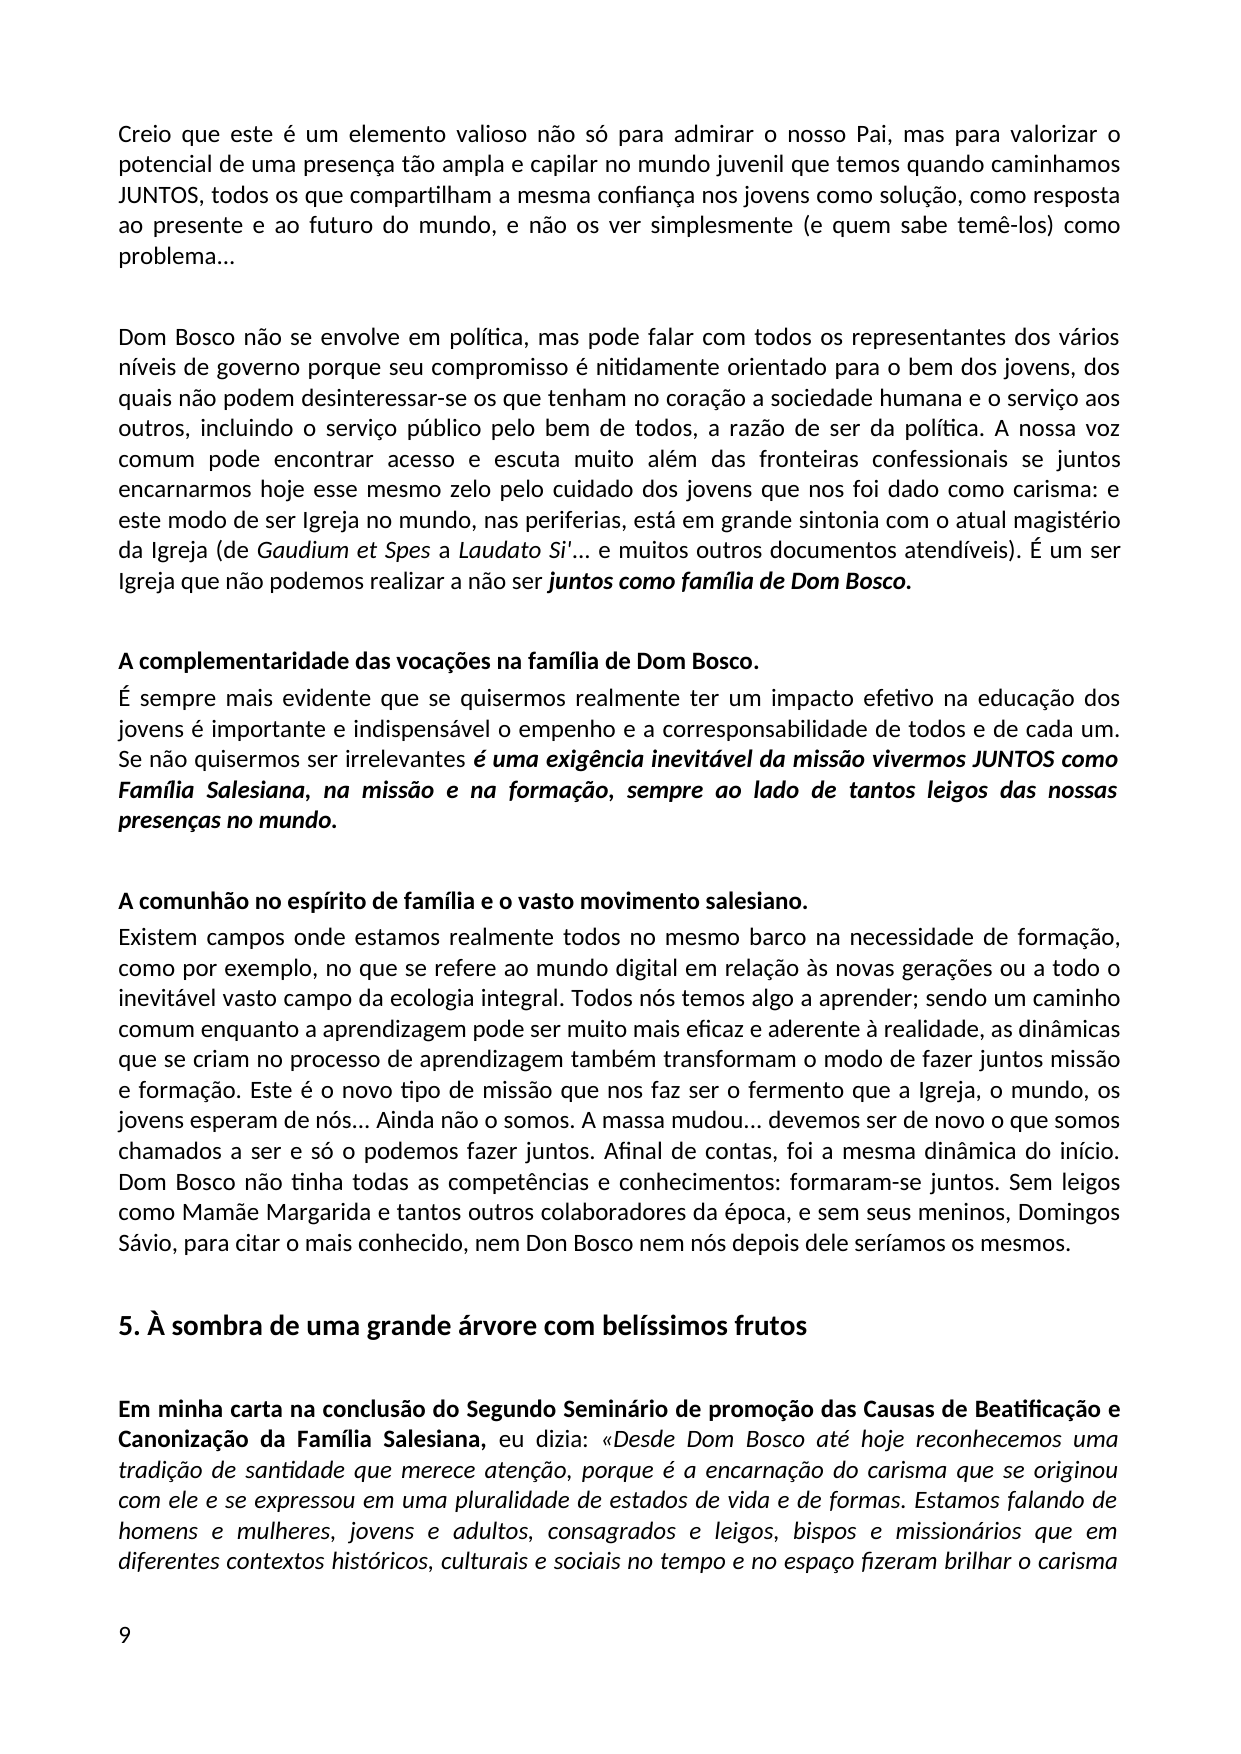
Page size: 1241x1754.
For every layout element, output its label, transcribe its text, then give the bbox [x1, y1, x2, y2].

text 5. À sombra de uma grande árvore com belíssimos frutos [118, 1307, 1122, 1343]
text Dom Bosco não se envolve em política, mas pode falar com todos os representantes dos vários níveis de governo porque seu compromisso é nitidamente orientado para o bem dos jovens, dos quais não podem desinteressar-se os que tenham no coração a sociedade humana e o serviço aos outros, incluindo o serviço público pelo bem de todos, a razão de ser da política. A nossa voz comum pode encontrar acesso e escuta muito além das fronteiras confessionais se juntos encarnarmos hoje esse mesmo zelo pelo cuidado dos jovens que nos foi dado como carisma: e este modo de ser Igreja no mundo, nas periferias, está em grande sintonia com o atual magistério da Igreja (de Gaudium et Spes a Laudato Si'... e muitos outros documentos atendíveis). É um ser Igreja que não podemos realizar a não ser juntos como família de Dom Bosco. [118, 321, 1122, 595]
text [118, 1393, 1122, 1576]
text Creio que este é um elemento valioso não só para admirar o nosso Pai, mas para valorizar o potencial de uma presença tão ampla e capilar no mundo juvenil que temos quando caminhamos JUNTOS, todos os que compartilham a mesma confiança nos jovens como solução, como resposta ao presente e ao futuro do mundo, e não os ver simplesmente (e quem sabe temê-los) como problema... [118, 118, 1122, 271]
text É sempre mais evidente que se quisermos realmente ter um impacto efetivo na educação dos jovens é importante e indispensável o empenho e a corresponsabilidade de todos e de cada um. Se não quisermos ser irrelevantes é uma exigência inevitável da missão vivermos JUNTOS como Família Salesiana, na missão e na formação, sempre ao lado de tantos leigos das nossas presenças no mundo. [118, 682, 1122, 835]
text Existem campos onde estamos realmente todos no mesmo barco na necessidade de formação, como por exemplo, no que se refere ao mundo digital em relação às novas gerações ou a todo o inevitável vasto campo da ecologia integral. Todos nós temos algo a aprender; sendo um caminho comum enquanto a aprendizagem pode ser muito mais eficaz e aderente à realidade, as dinâmicas que se criam no processo de aprendizagem também transformam o modo de fazer juntos missão e formação. Este é o novo tipo de missão que nos faz ser o fermento que a Igreja, o mundo, os jovens esperam de nós... Ainda não o somos. A massa mudou... devemos ser de novo o que somos chamados a ser e só o podemos fazer juntos. Afinal de contas, foi a mesma dinâmica do início. Dom Bosco não tinha todas as competências e conhecimentos: formaram-se juntos. Sem leigos como Mamãe Margarida e tantos outros colaboradores da época, e sem seus meninos, Domingos Sávio, para citar o mais conhecido, nem Don Bosco nem nós depois dele seríamos os mesmos. [118, 922, 1122, 1257]
text A complementaridade das vocações na família de Dom Bosco. [118, 645, 1122, 676]
text A comunhão no espírito de família e o vasto movimento salesiano. [118, 885, 1122, 915]
